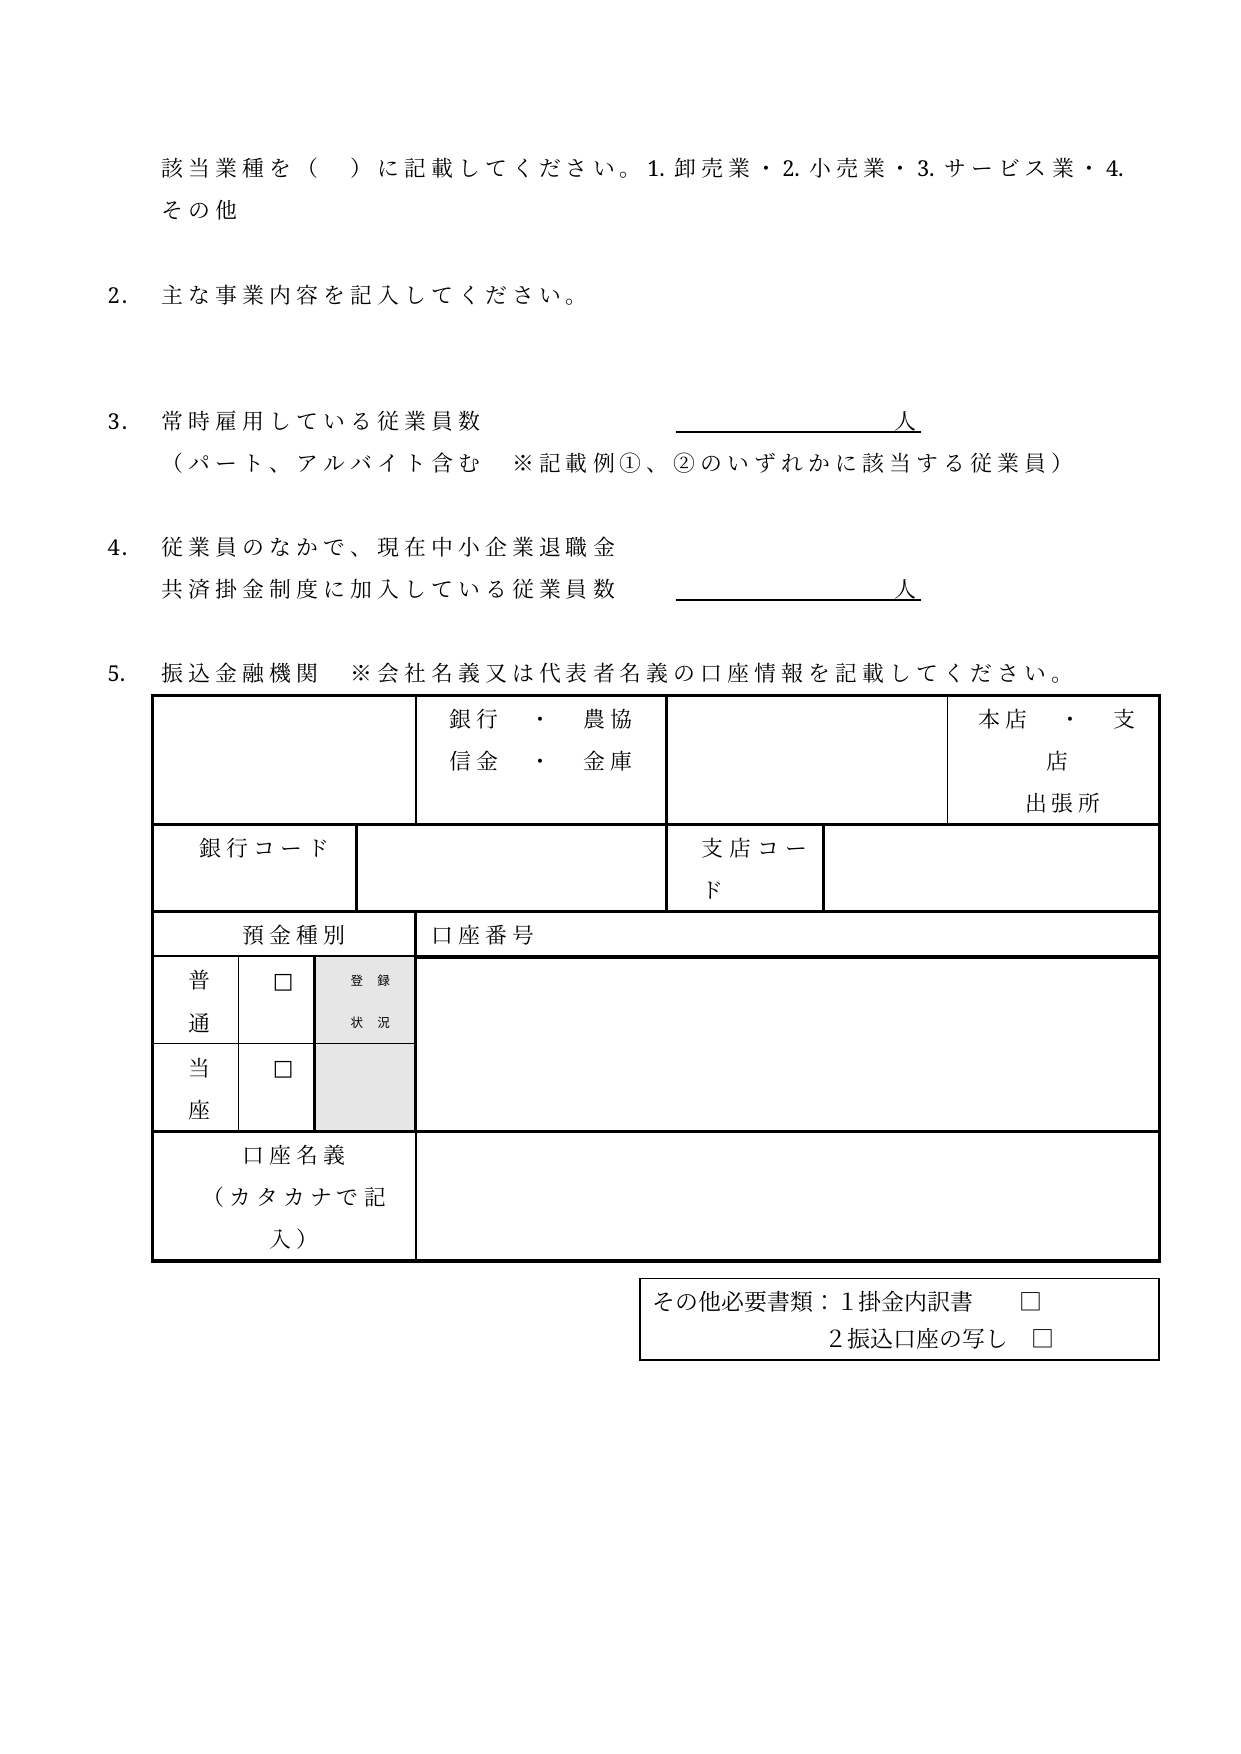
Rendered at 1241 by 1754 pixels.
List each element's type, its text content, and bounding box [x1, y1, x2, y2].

list 主な事業内容を記入してください。 [107, 273, 1133, 315]
table_cell 当座 [154, 1044, 238, 1130]
text 共済掛金制度に加入している従業員数 人 [107, 567, 1133, 609]
table_cell 預金種別 [154, 913, 414, 955]
text 該当業種を（ ）に記載してください。1.卸売業・2.小売業・3.サービス業・4.その他 [151, 146, 1133, 231]
table_cell [316, 1044, 414, 1130]
table_cell [417, 1133, 1158, 1259]
table_cell 支店コード [668, 826, 822, 910]
table_cell □ [239, 1044, 313, 1130]
table_header [668, 697, 947, 823]
table_header 銀行 ・ 農協 信金 ・ 金庫 [417, 697, 665, 823]
table_cell [358, 826, 665, 910]
table_cell 口座名義 （カタカナで記入） [154, 1133, 415, 1259]
table_cell 銀行コード [154, 826, 355, 910]
list 従業員のなかで、現在中小企業退職金 [107, 525, 1133, 567]
table_cell [825, 826, 1158, 910]
table_header [154, 697, 415, 823]
list 常時雇用している従業員数 人 [107, 399, 1133, 441]
table_cell 登録状況 [316, 957, 414, 1043]
table_header 本店 ・ 支店 出張所 [948, 697, 1158, 823]
table_cell □ [239, 957, 313, 1043]
table_cell 口座番号 [417, 913, 1158, 955]
table_cell 普通 [154, 957, 238, 1043]
list 振込金融機関 ※会社名義又は代表者名義の口座情報を記載してください。 [107, 651, 1133, 693]
text （パート、アルバイト含む ※記載例①、②のいずれかに該当する従業員） [107, 441, 1133, 483]
table_cell [417, 959, 1158, 1130]
